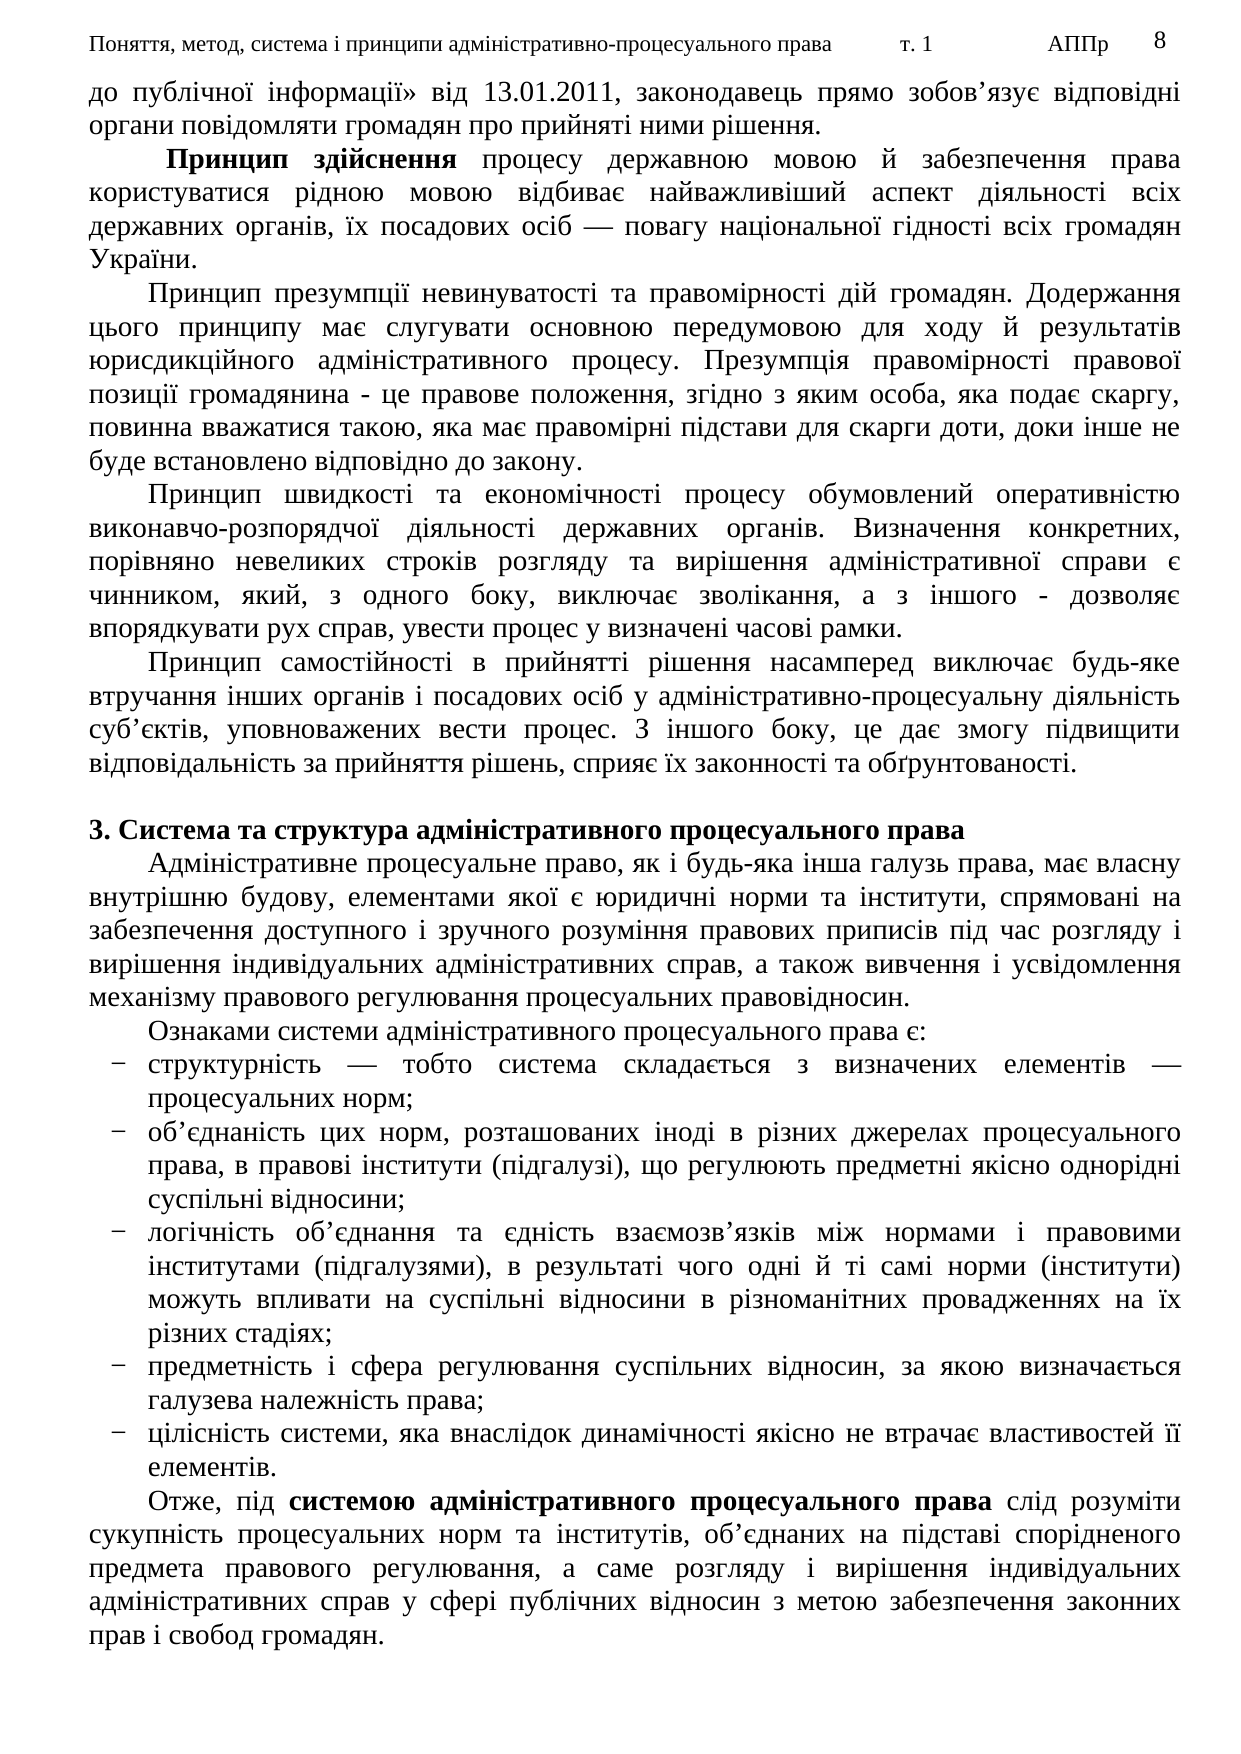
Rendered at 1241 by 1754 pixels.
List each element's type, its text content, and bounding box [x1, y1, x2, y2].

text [89, 74, 1181, 141]
list цілісність системи, яка внаслідок динамічності якісно не втрачає властивостей її елементів. [110, 1416, 1181, 1483]
text 3. Система та структура адміністративного процесуального права [89, 812, 1181, 845]
text Принцип презумпції невинуватості та правомірності дій громадян. Додержання цього принципу має слугувати основною передумовою для ходу й результатів юрисдикційного адміністративного процесу. Презумпція правомірності правової позиції громадянина - це правове положення, згідно з яким особа, яка подає скаргу, повинна вважатися такою, яка має правомірні підстави для скарги доти, доки інше не буде встановлено відповідно до закону. [89, 275, 1181, 476]
list предметність і сфера регулювання суспільних відносин, за якою визначається галузева належність права; [110, 1348, 1181, 1416]
text Принцип здійснення процесу державною мовою й забезпечення права користуватися рідною мовою відбиває найважливіший аспект діяльності всіх державних органів, їх посадових осіб — повагу національної гідності всіх громадян України. [89, 141, 1181, 275]
list логічність об’єднання та єдність взаємозв’язків між нормами і правовими інститутами (підгалузями), в результаті чого одні й ті самі норми (інститути) можуть впливати на суспільні відносини в різноманітних провадженнях на їх різних стадіях; [110, 1214, 1181, 1348]
text Отже, під системою адміністративного процесуального права слід розуміти сукупність процесуальних норм та інститутів, об’єднаних на підставі спорідненого предмета правового регулювання, а саме розгляду і вирішення індивідуальних адміністративних справ у сфері публічних відносин з метою забезпечення законних прав і свобод громадян. [89, 1483, 1181, 1650]
text Принцип швидкості та економічності процесу обумовлений оперативністю виконавчо-розпорядчої діяльності державних органів. Визначення конкретних, порівняно невеликих строків розгляду та вирішення адміністративної справи є чинником, який, з одного боку, виключає зволікання, а з іншого - дозволяє впорядкувати рух справ, увести процес у визначені часові рамки. [89, 476, 1181, 644]
text Ознаками системи адміністративного процесуального права є: [89, 1013, 1181, 1047]
text Адміністративне процесуальне право, як і будь-яка інша галузь права, має власну внутрішню будову, елементами якої є юридичні норми та інститути, спрямовані на забезпечення доступного і зручного розуміння правових приписів під час розгляду і вирішення індивідуальних адміністративних справ, а також вивчення і усвідомлення механізму правового регулювання процесуальних правовідносин. [89, 845, 1181, 1013]
list об’єднаність цих норм, розташованих іноді в різних джерелах процесуального права, в правові інститути (підгалузі), що регулюють предметні якісно однорідні суспільні відносини; [110, 1114, 1181, 1214]
text Принцип самостійності в прийнятті рішення насамперед виключає будь-яке втручання інших органів і посадових осіб у адміністративно-процесуальну діяльність суб’єктів, уповноважених вести процес. З іншого боку, це дає змогу підвищити відповідальність за прийняття рішень, сприяє їх законності та обґрунтованості. [89, 644, 1181, 778]
list структурність — тобто система складається з визначених елементів — процесуальних норм; [110, 1047, 1181, 1114]
